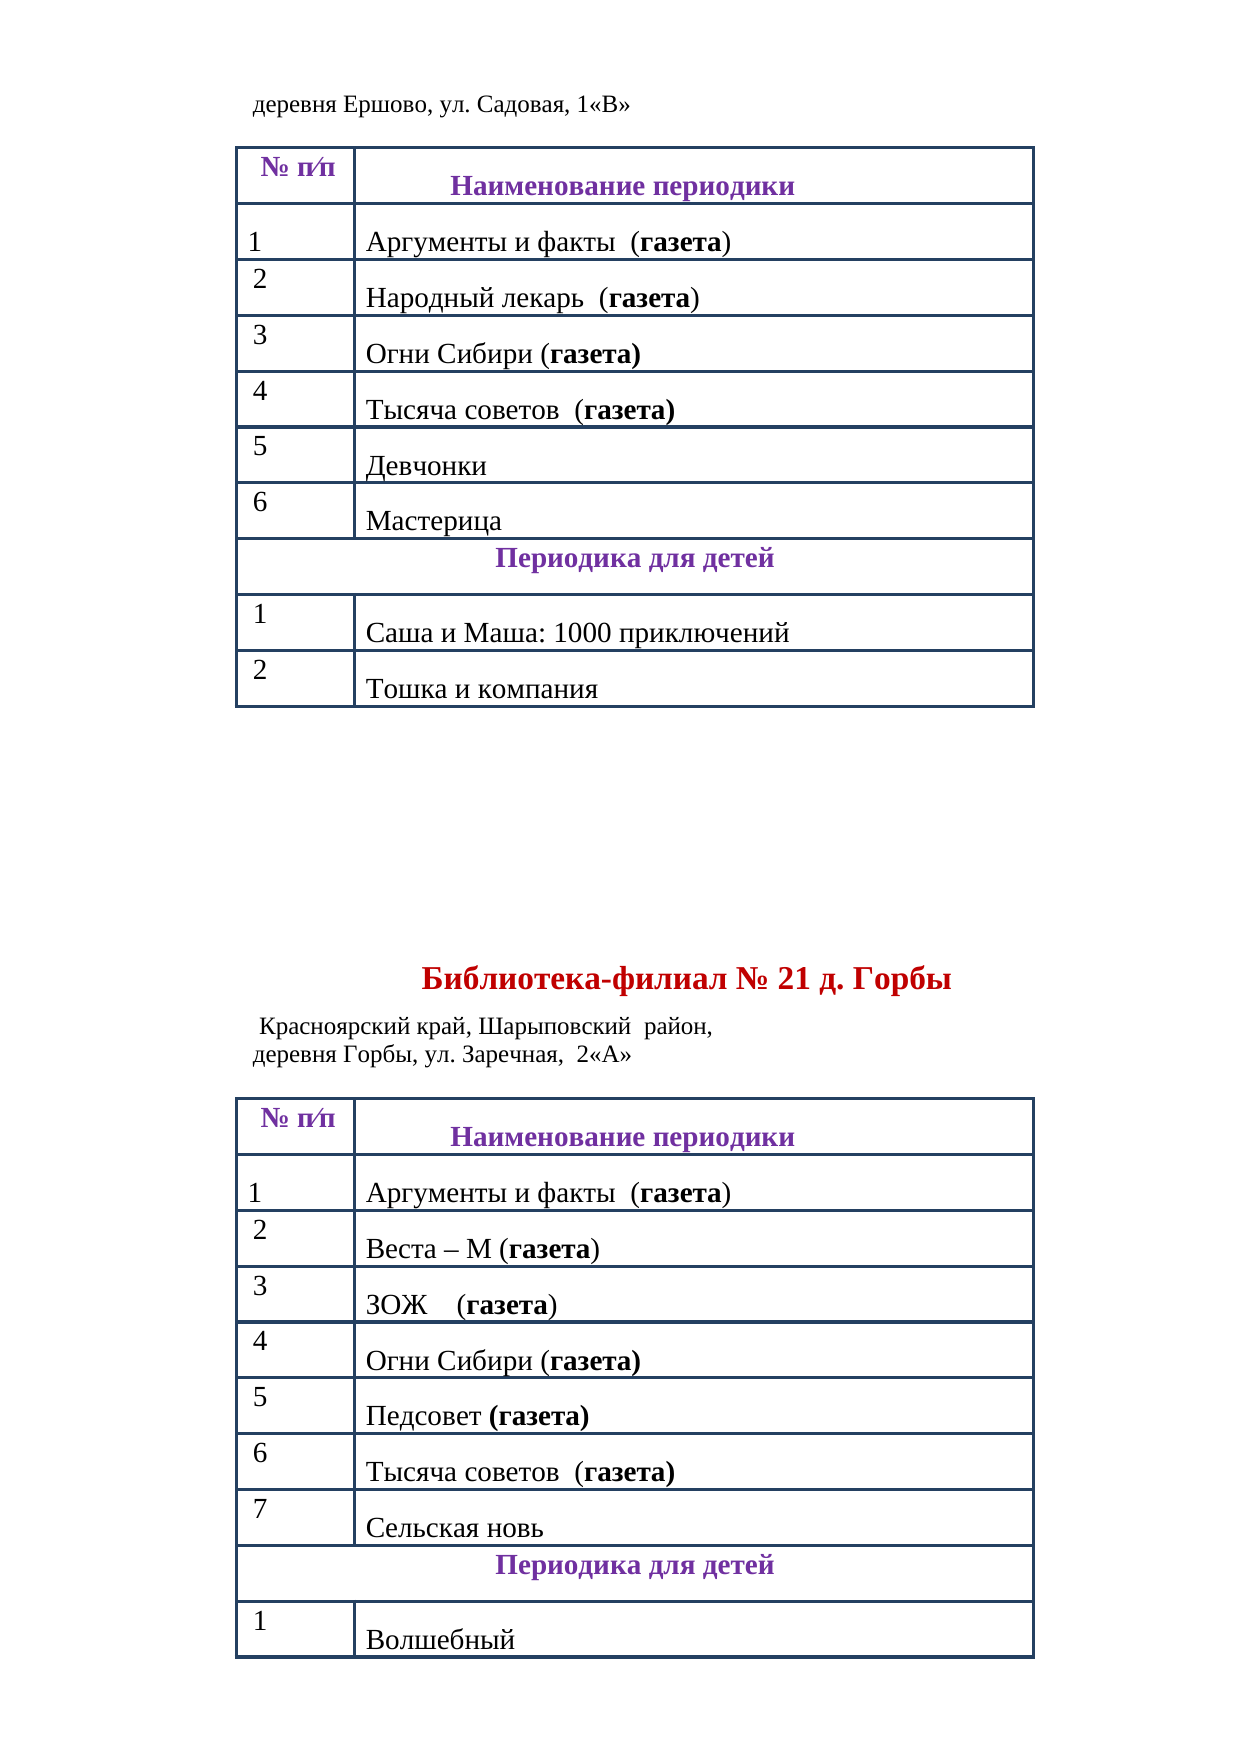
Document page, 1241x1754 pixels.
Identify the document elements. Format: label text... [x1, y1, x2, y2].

table_cell Сельская новь [356, 1491, 1032, 1544]
table_cell Девчонки [356, 429, 1032, 481]
table_cell Тысяча советов (газета) [356, 373, 1032, 425]
table_cell Волшебный [356, 1603, 1032, 1655]
table_cell 5 [238, 1379, 353, 1432]
table_cell 2 [238, 1212, 353, 1264]
table_cell № п∕п [238, 1100, 353, 1153]
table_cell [236, 89, 1137, 146]
table_cell № п∕п [238, 149, 353, 202]
table_cell 1 [238, 596, 353, 649]
table_cell Периодика для детей [238, 1547, 1032, 1599]
table_header Библиотека-филиал № 21 д. Горбы [236, 920, 1137, 996]
table_cell 1 [238, 1603, 353, 1655]
table_cell 2 [238, 261, 353, 314]
table_cell 6 [238, 1435, 353, 1488]
table_cell Красноярский край, Шарыповский район, деревня Горбы, ул. Заречная, 2«А» [236, 996, 1137, 1097]
table_cell Огни Сибири (газета) [356, 317, 1032, 369]
table_cell Тошка и компания [356, 652, 1032, 704]
table_cell 6 [238, 484, 353, 537]
table_cell Педсовет (газета) [356, 1379, 1032, 1432]
table_cell Наименование периодики [356, 149, 1032, 202]
table_cell Мастерица [356, 484, 1032, 537]
table_cell 7 [238, 1491, 353, 1544]
table_cell Наименование периодики [356, 1100, 1032, 1153]
table_cell Тысяча советов (газета) [356, 1435, 1032, 1488]
table_cell 1 [238, 1156, 353, 1209]
table_cell Огни Сибири (газета) [356, 1324, 1032, 1376]
table_cell 2 [238, 652, 353, 704]
table_cell Аргументы и факты (газета) [356, 205, 1032, 258]
table_cell Саша и Маша: 1000 приключений [356, 596, 1032, 649]
table_cell Аргументы и факты (газета) [356, 1156, 1032, 1209]
table_cell 4 [238, 1324, 353, 1376]
table_cell Периодика для детей [238, 540, 1032, 593]
table_cell Веста – М (газета) [356, 1212, 1032, 1264]
table_cell 4 [238, 373, 353, 425]
table_cell Народный лекарь (газета) [356, 261, 1032, 314]
table_cell 3 [238, 1268, 353, 1320]
table_cell 5 [238, 429, 353, 481]
table_cell 3 [238, 317, 353, 369]
table_cell ЗОЖ (газета) [356, 1268, 1032, 1320]
table_cell 1 [238, 205, 353, 258]
